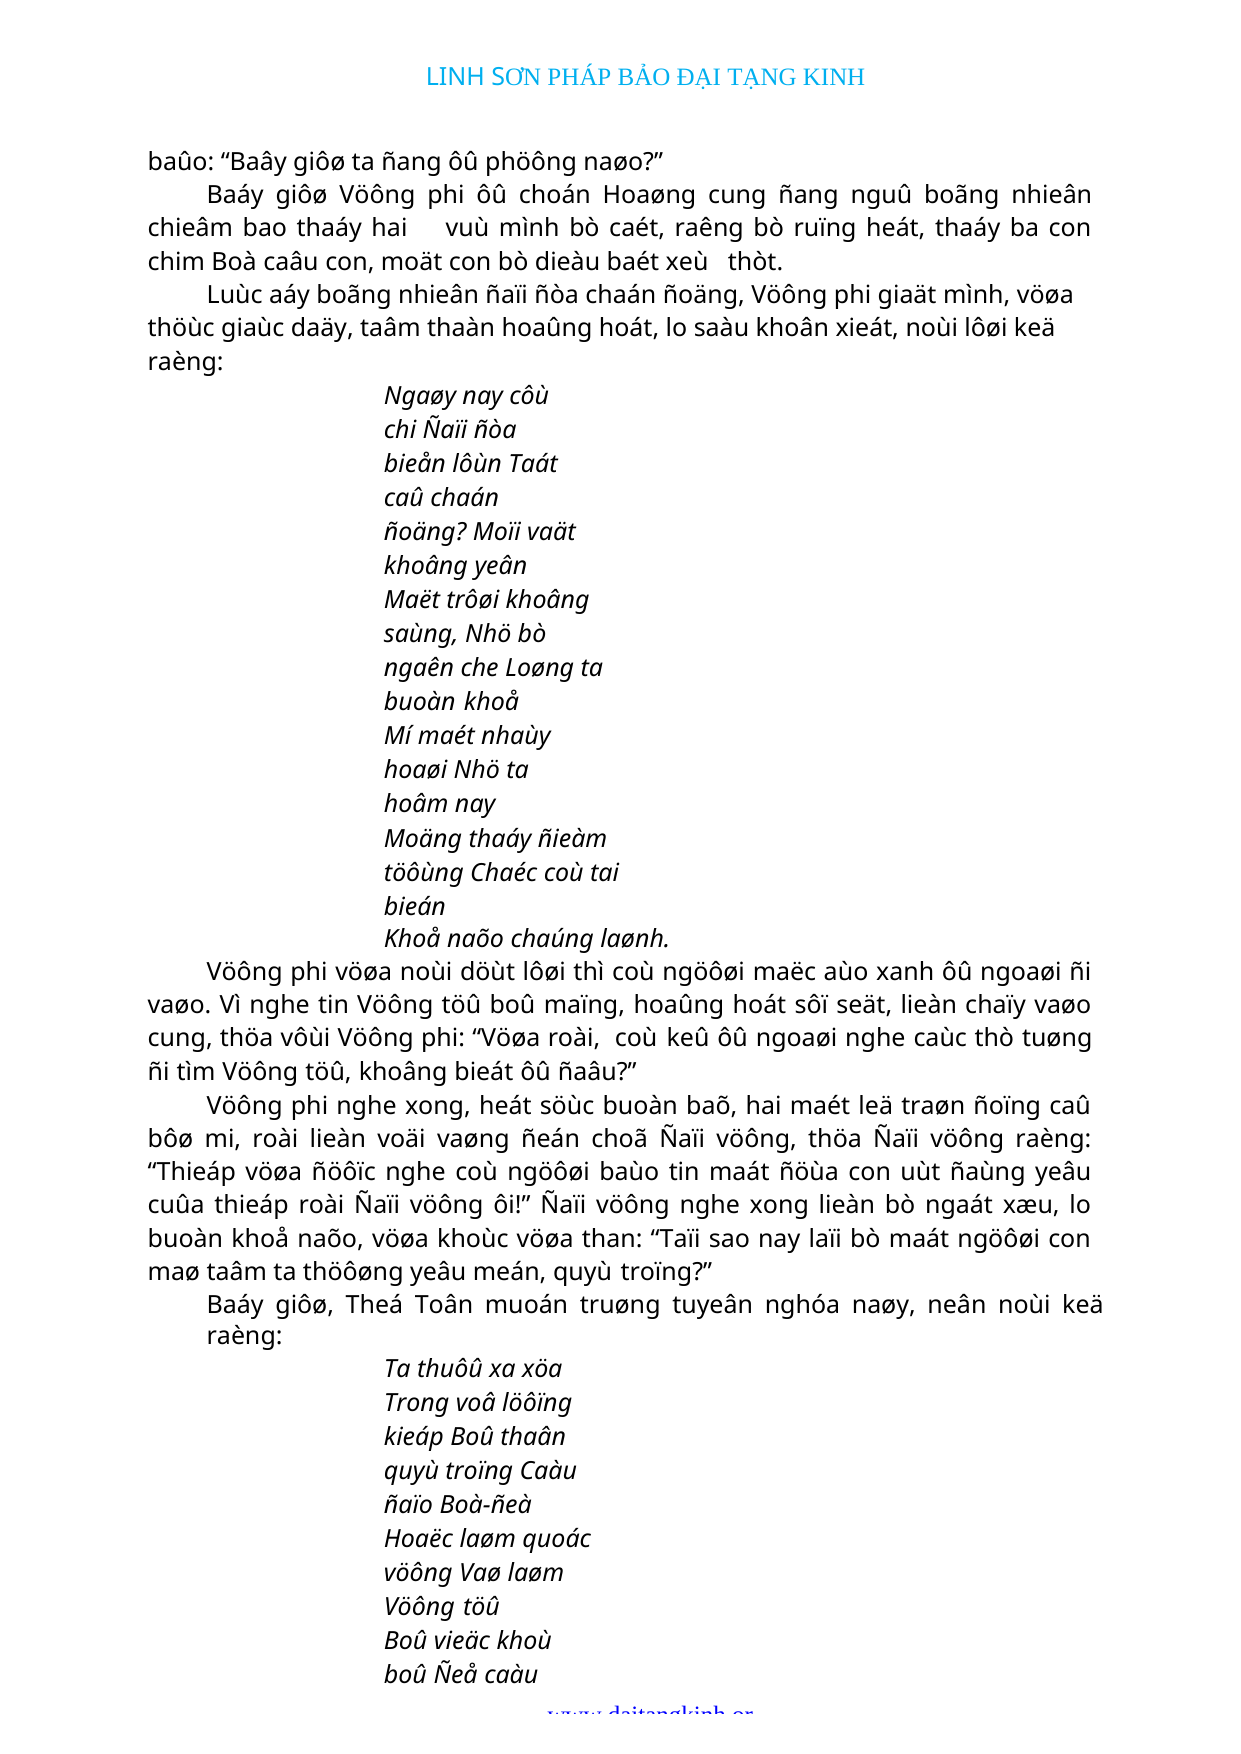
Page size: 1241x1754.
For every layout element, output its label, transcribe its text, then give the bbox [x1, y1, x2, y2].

text Maët trôøi khoâng saùng, Nhö bò ngaên che Loøng ta buoàn khoå [384, 582, 603, 718]
text baûo: “Baây giôø ta ñang ôû phöông naøo?” [147, 145, 1105, 177]
text Luùc aáy boãng nhieân ñaïi ñòa chaán ñoäng, Vöông phi giaät mình, vöøa thöùc giaùc daäy, taâm thaàn hoaûng hoát, lo saàu khoân xieát, noùi lôøi keä raèng: [147, 277, 1105, 377]
text Ta thuôû xa xöa Trong voâ löôïng kieáp Boû thaân quyù troïng Caàu ñaïo Boà-ñeà [384, 1350, 596, 1521]
text Mí maét nhaùy hoaøi Nhö ta hoâm nay [384, 718, 583, 820]
text Baáy giôø Vöông phi ôû choán Hoaøng cung ñang nguû boãng nhieân chieâm bao thaáy hai vuù mình bò caét, raêng bò ruïng heát, thaáy ba con chim Boà caâu con, moät con bò dieàu baét xeù thòt. [147, 177, 1093, 277]
text Vöông phi vöøa noùi döùt lôøi thì coù ngöôøi maëc aùo xanh ôû ngoaøi ñi vaøo. Vì nghe tin Vöông töû boû maïng, hoaûng hoát sôï seät, lieàn chaïy vaøo cung, thöa vôùi Vöông phi: “Vöøa roài, coù keû ôû ngoaøi nghe caùc thò tuøng ñi tìm Vöông töû, khoâng bieát ôû ñaâu?” [147, 954, 1093, 1088]
text Khoå naõo chaúng laønh. [384, 922, 1105, 954]
text Vöông phi nghe xong, heát söùc buoàn baõ, hai maét leä traøn ñoïng caû bôø mi, roài lieàn voäi vaøng ñeán choã Ñaïi vöông, thöa Ñaïi vöông raèng: “Thieáp vöøa ñöôïc nghe coù ngöôøi baùo tin maát ñöùa con uùt ñaùng yeâu cuûa thieáp roài Ñaïi vöông ôi!” Ñaïi vöông nghe xong lieàn bò ngaát xæu, lo buoàn khoå naõo, vöøa khoùc vöøa than: “Taïi sao nay laïi bò maát ngöôøi con maø taâm ta thöôøng yeâu meán, quyù troïng?” [147, 1088, 1093, 1288]
text Baáy giôø, Theá Toân muoán truøng tuyeân nghóa naøy, neân noùi keä raèng: [206, 1288, 1105, 1350]
text Ngaøy nay côù chi Ñaïi ñòa bieån lôùn Taát caû chaán ñoäng? Moïi vaät khoâng yeân [384, 377, 583, 582]
text Moäng thaáy ñieàm töôùng Chaéc coù tai bieán [384, 820, 621, 922]
text Hoaëc laøm quoác vöông Vaø laøm Vöông töû [384, 1521, 621, 1623]
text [384, 1623, 565, 1691]
